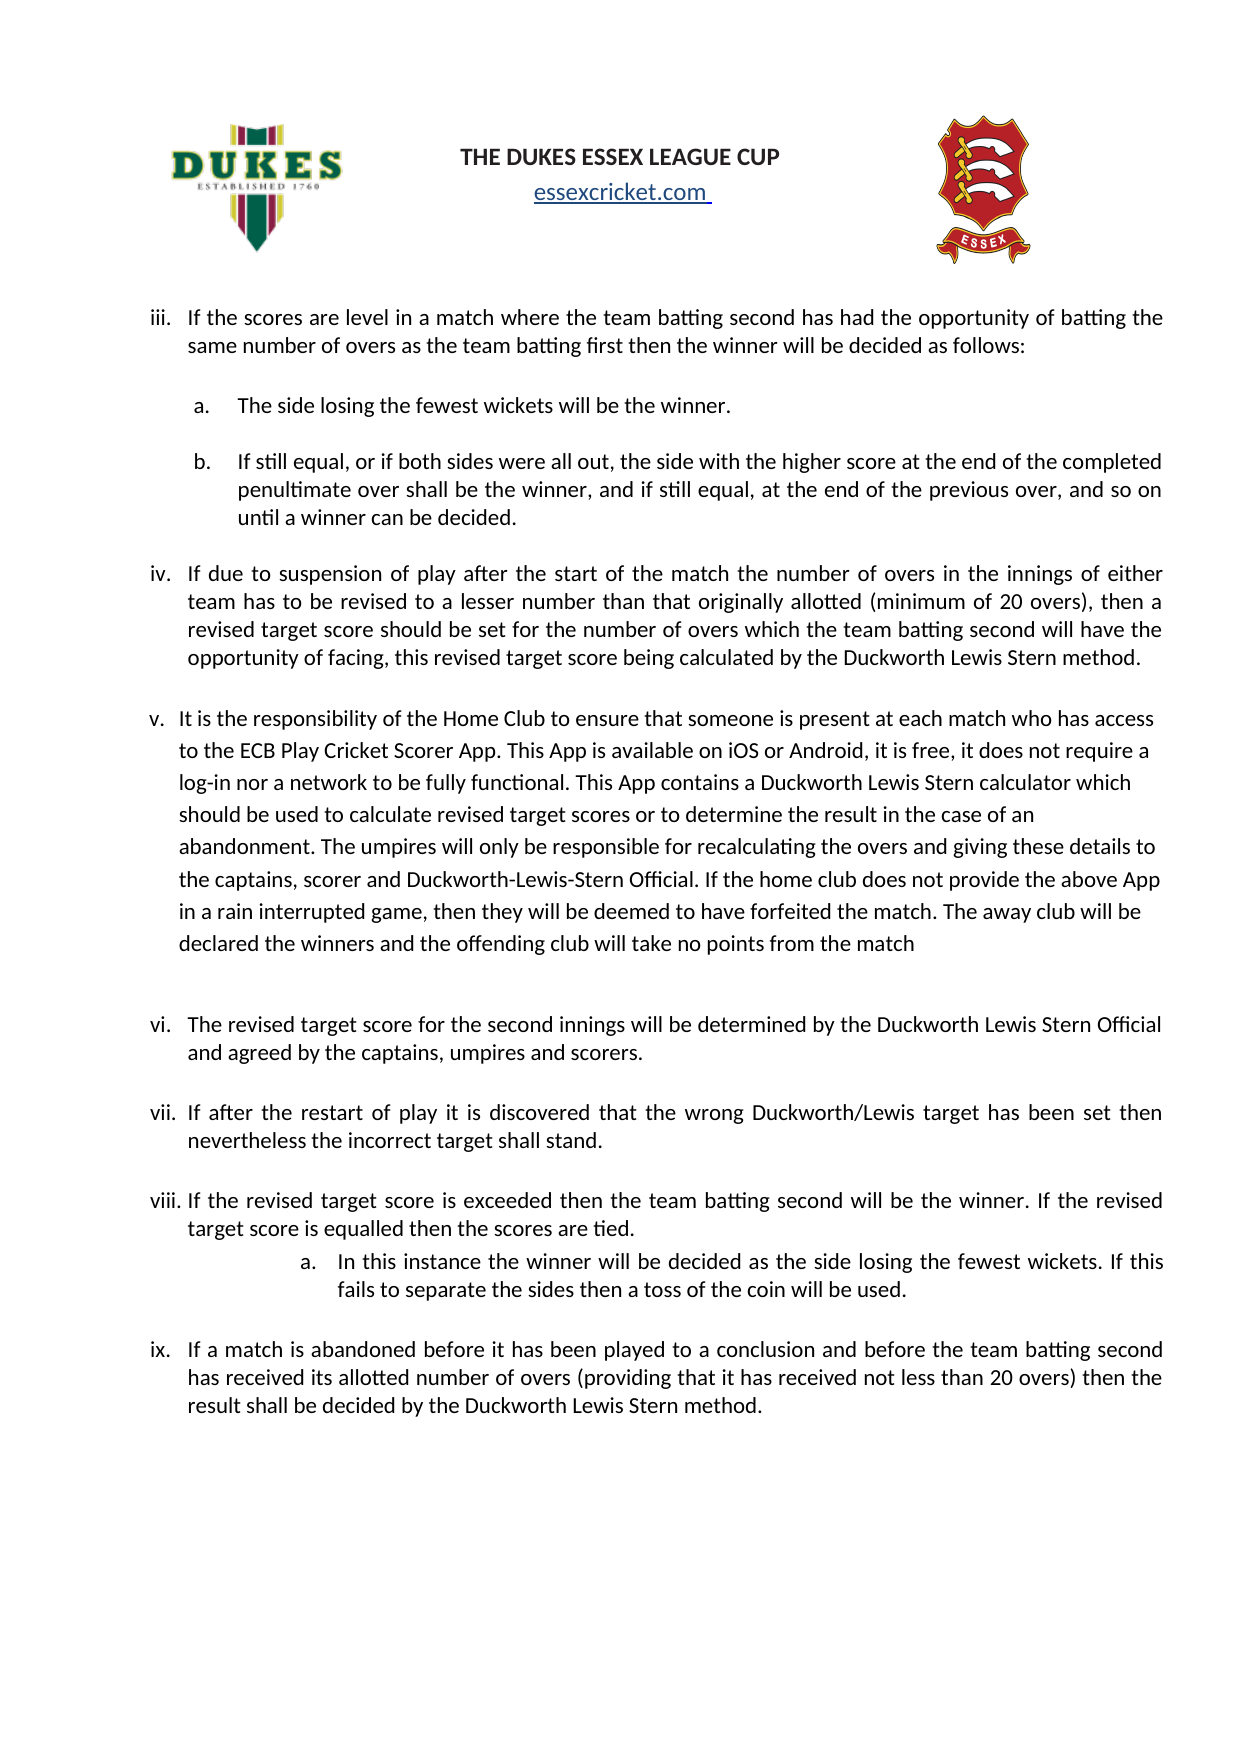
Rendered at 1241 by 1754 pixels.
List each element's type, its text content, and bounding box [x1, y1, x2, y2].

picture [169, 124, 345, 255]
list In this instance the winner will be decided as the side losing the fewest wickets. If this fails to separate the sides then a toss of the coin will be used. [300, 1247, 1165, 1303]
list If still equal, or if both sides were all out, the side with the higher score at the end of the completed penultimate over shall be the winner, and if still equal, at the end of the previous over, and so on until a winner can be decided. [193, 447, 1165, 531]
list If a match is abandoned before it has been played to a conclusion and before the team batting second has received its allotted number of overs (providing that it has received not less than 20 overs) then the result shall be decided by the Duckworth Lewis Stern method. [150, 1335, 1165, 1419]
list The side losing the fewest wickets will be the winner. [193, 391, 1165, 419]
picture [918, 106, 1048, 273]
list If the scores are level in a match where the team batting second has had the opportunity of batting the same number of overs as the team batting first then the winner will be decided as follows: [150, 303, 1165, 359]
list If after the restart of play it is discovered that the wrong Duckworth/Lewis target has been set then nevertheless the incorrect target shall stand. [150, 1098, 1165, 1154]
list The revised target score for the second innings will be determined by the Duckworth Lewis Stern Official and agreed by the captains, umpires and scorers. [150, 1010, 1165, 1066]
list It is the responsibility of the Home Club to ensure that someone is present at each match who has access to the ECB Play Cricket Scorer App. This App is available on iOS or Android, it is free, it does not require a log-in nor a network to be fully functional. This App contains a Duckworth Lewis Stern calculator which should be used to calculate revised target scores or to determine the result in the case of an abandonment. The umpires will only be responsible for recalculating the overs and giving these details to the captains, scorer and Duckworth-Lewis-Stern Official. If the home club does not provide the above App in a rain interrupted game, then they will be deemed to have forfeited the match. The away club will be declared the winners and the offending club will take no points from the match [149, 704, 1165, 957]
list If the revised target score is exceeded then the team batting second will be the winner. If the revised target score is equalled then the scores are tied. [150, 1187, 1165, 1243]
list If due to suspension of play after the start of the match the number of overs in the innings of either team has to be revised to a lesser number than that originally allotted (minimum of 20 overs), then a revised target score should be set for the number of overs which the team batting second will have the opportunity of facing, this revised target score being calculated by the Duckworth Lewis Stern method. [150, 559, 1165, 672]
